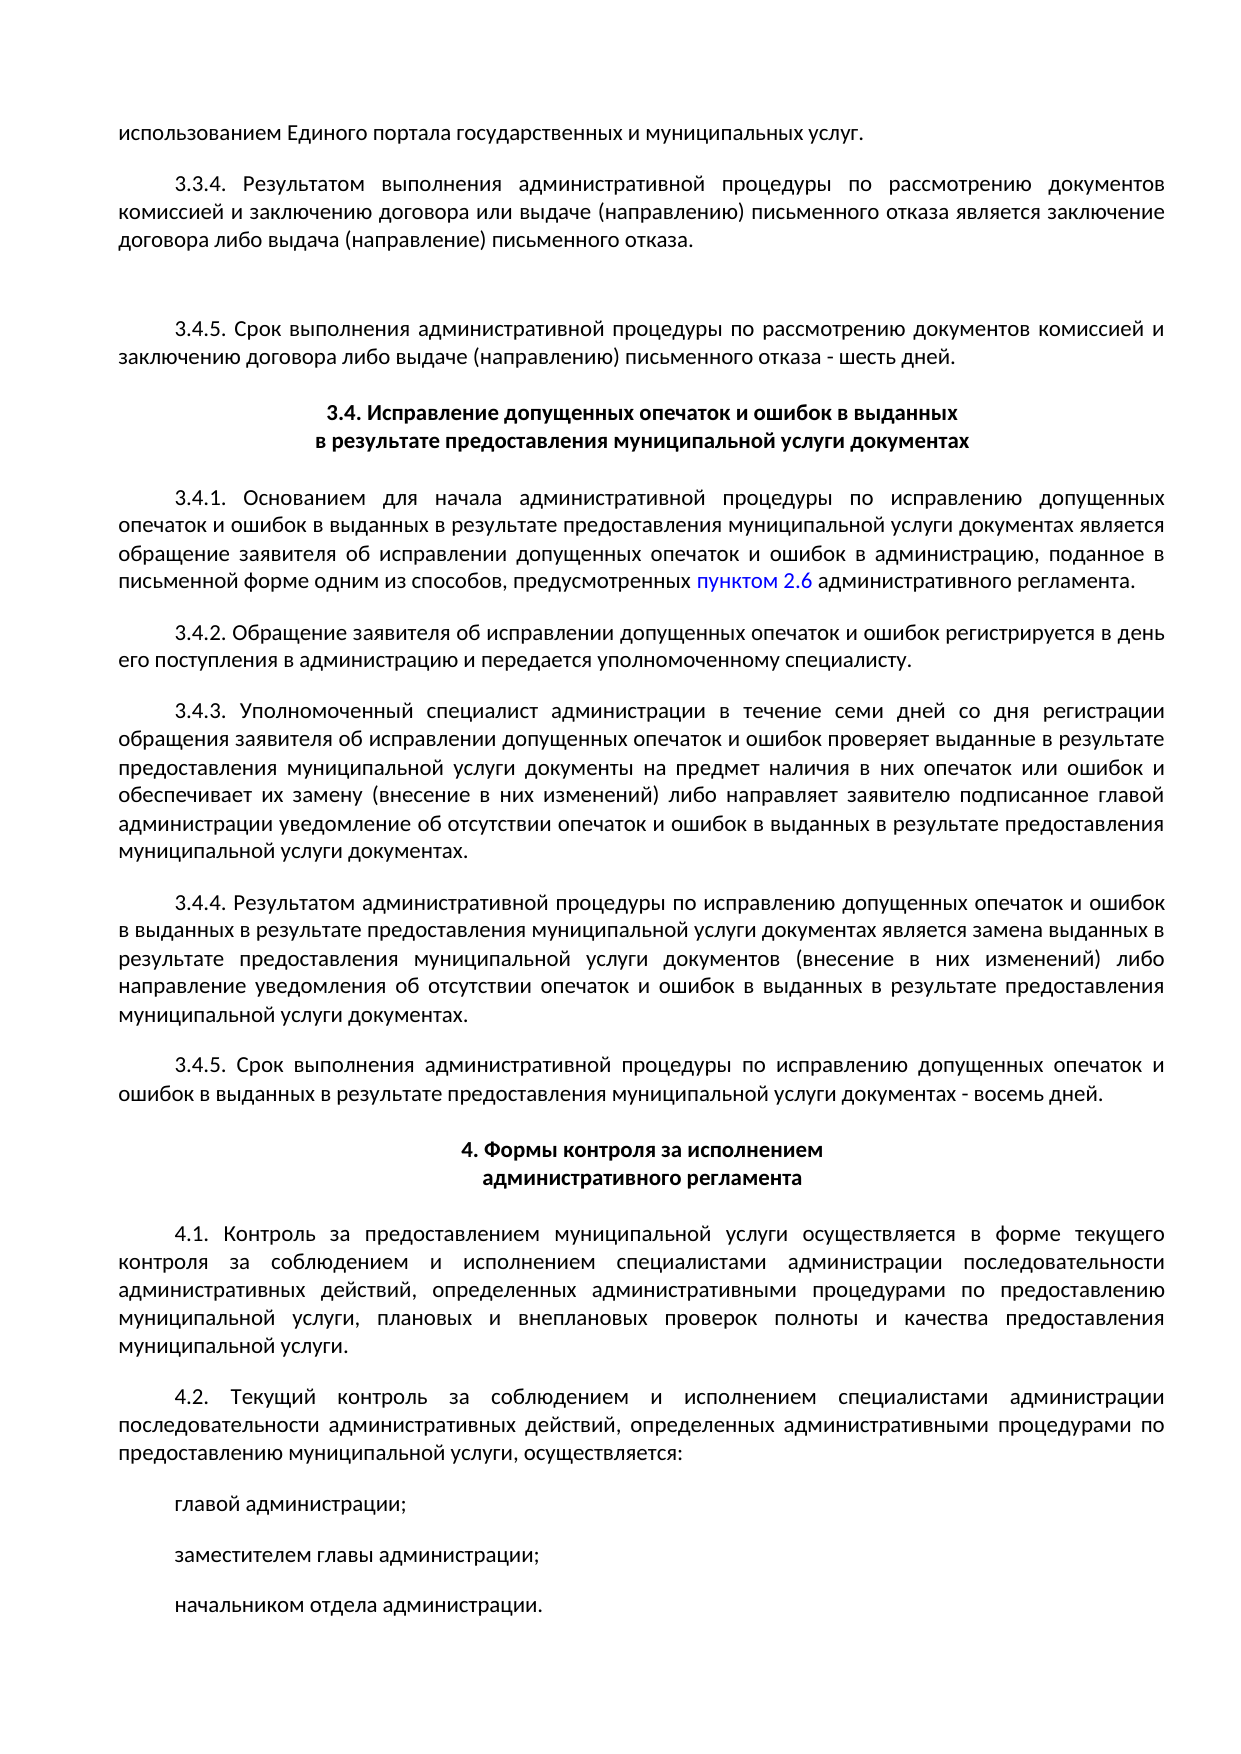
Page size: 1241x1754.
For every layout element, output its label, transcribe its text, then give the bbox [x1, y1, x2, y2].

text заместителем главы администрации; [118, 1540, 1166, 1568]
text 4.1. Контроль за предоставлением муниципальной услуги осуществляется в форме текущего контроля за соблюдением и исполнением специалистами администрации последовательности административных действий, определенных административными процедурами по предоставлению муниципальной услуги, плановых и внеплановых проверок полноты и качества предоставления муниципальной услуги. [118, 1219, 1166, 1359]
text 3.4.5. Срок выполнения административной процедуры по исправлению допущенных опечаток и ошибок в выданных в результате предоставления муниципальной услуги документах - восемь дней. [118, 1051, 1166, 1107]
text 4.2. Текущий контроль за соблюдением и исполнением специалистами администрации последовательности административных действий, определенных административными процедурами по предоставлению муниципальной услуги, осуществляется: [118, 1382, 1166, 1466]
title 3.4. Исправление допущенных опечаток и ошибок в выданных [118, 398, 1166, 427]
title административного регламента [118, 1163, 1166, 1191]
text главой администрации; [118, 1489, 1166, 1517]
title 4. Формы контроля за исполнением [118, 1135, 1166, 1163]
text 3.4.5. Срок выполнения административной процедуры по рассмотрению документов комиссией и заключению договора либо выдаче (направлению) письменного отказа - шесть дней. [118, 314, 1166, 371]
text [118, 118, 1166, 146]
text 3.4.3. Уполномоченный специалист администрации в течение семи дней со дня регистрации обращения заявителя об исправлении допущенных опечаток и ошибок проверяет выданные в результате предоставления муниципальной услуги документы на предмет наличия в них опечаток или ошибок и обеспечивает их замену (внесение в них изменений) либо направляет заявителю подписанное главой администрации уведомление об отсутствии опечаток и ошибок в выданных в результате предоставления муниципальной услуги документах. [118, 697, 1166, 865]
text 3.4.4. Результатом административной процедуры по исправлению допущенных опечаток и ошибок в выданных в результате предоставления муниципальной услуги документах является замена выданных в результате предоставления муниципальной услуги документов (внесение в них изменений) либо направление уведомления об отсутствии опечаток и ошибок в выданных в результате предоставления муниципальной услуги документах. [118, 888, 1166, 1028]
text 3.4.1. Основанием для начала административной процедуры по исправлению допущенных опечаток и ошибок в выданных в результате предоставления муниципальной услуги документах является обращение заявителя об исправлении допущенных опечаток и ошибок в администрацию, поданное в письменной форме одним из способов, предусмотренных пунктом 2.6 административного регламента. [118, 483, 1166, 595]
text начальником отдела администрации. [118, 1591, 1166, 1619]
title в результате предоставления муниципальной услуги документах [118, 427, 1166, 454]
text 3.3.4. Результатом выполнения административной процедуры по рассмотрению документов комиссией и заключению договора или выдаче (направлению) письменного отказа является заключение договора либо выдача (направление) письменного отказа. [118, 169, 1166, 253]
text 3.4.2. Обращение заявителя об исправлении допущенных опечаток и ошибок регистрируется в день его поступления в администрацию и передается уполномоченному специалисту. [118, 618, 1166, 674]
